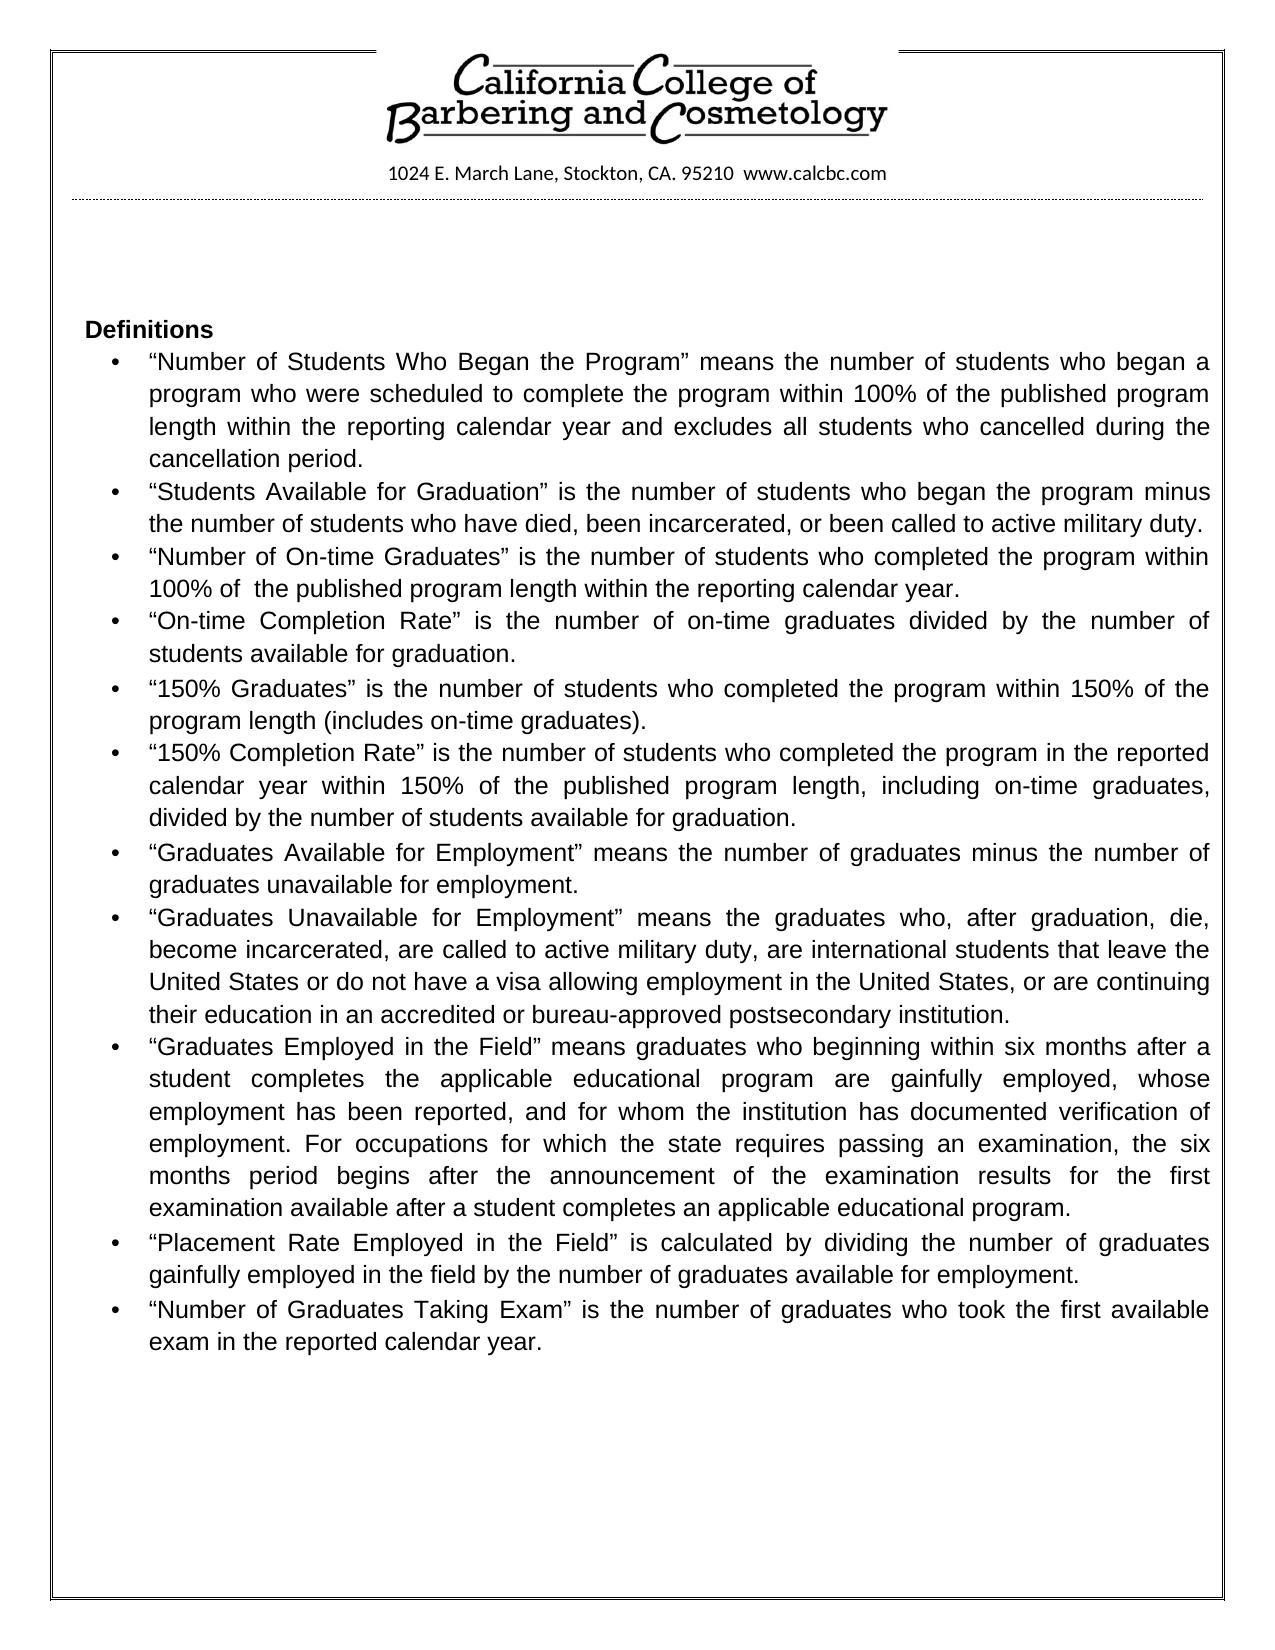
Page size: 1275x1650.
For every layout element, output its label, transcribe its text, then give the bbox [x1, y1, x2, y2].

list “Number of On-time Graduates” is the number of students who completed the program within 100% of the published program length within the reporting calendar year. [111, 541, 1212, 602]
text Definitions [84, 314, 1212, 343]
list “150% Graduates” is the number of students who completed the program within 150% of the program length (includes on-time graduates). [111, 673, 1212, 734]
list “Graduates Available for Employment” means the number of graduates minus the number of graduates unavailable for employment. [111, 838, 1212, 899]
list “On-time Completion Rate” is the number of on-time graduates divided by the number of students available for graduation. [111, 606, 1212, 667]
list “Number of Students Who Began the Program” means the number of students who began a program who were scheduled to complete the program within 100% of the published program length within the reporting calendar year and excludes all students who cancelled during the cancellation period. [111, 347, 1212, 473]
picture [376, 50, 899, 149]
list “Placement Rate Employed in the Field” is calculated by dividing the number of graduates gainfully employed in the field by the number of graduates available for employment. [111, 1228, 1212, 1289]
list “Students Available for Graduation” is the number of students who began the program minus the number of students who have died, been incarcerated, or been called to active military duty. [111, 477, 1212, 537]
list “Graduates Unavailable for Employment” means the graduates who, after graduation, die, become incarcerated, are called to active military duty, are international students that leave the United States or do not have a visa allowing employment in the United States, or are continuing their education in an accredited or bureau-approved postsecondary institution. [111, 903, 1212, 1028]
list “Graduates Employed in the Field” means graduates who beginning within six months after a student completes the applicable educational program are gainfully employed, whose employment has been reported, and for whom the institution has documented verification of employment. For occupations for which the state requires passing an examination, the six months period begins after the announcement of the examination results for the first examination available after a student completes an applicable educational program. [111, 1032, 1212, 1222]
list “150% Completion Rate” is the number of students who completed the program in the reported calendar year within 150% of the published program length, including on-time graduates, divided by the number of students available for graduation. [111, 738, 1212, 832]
list “Number of Graduates Taking Exam” is the number of graduates who took the first available exam in the reported calendar year. [111, 1295, 1212, 1356]
